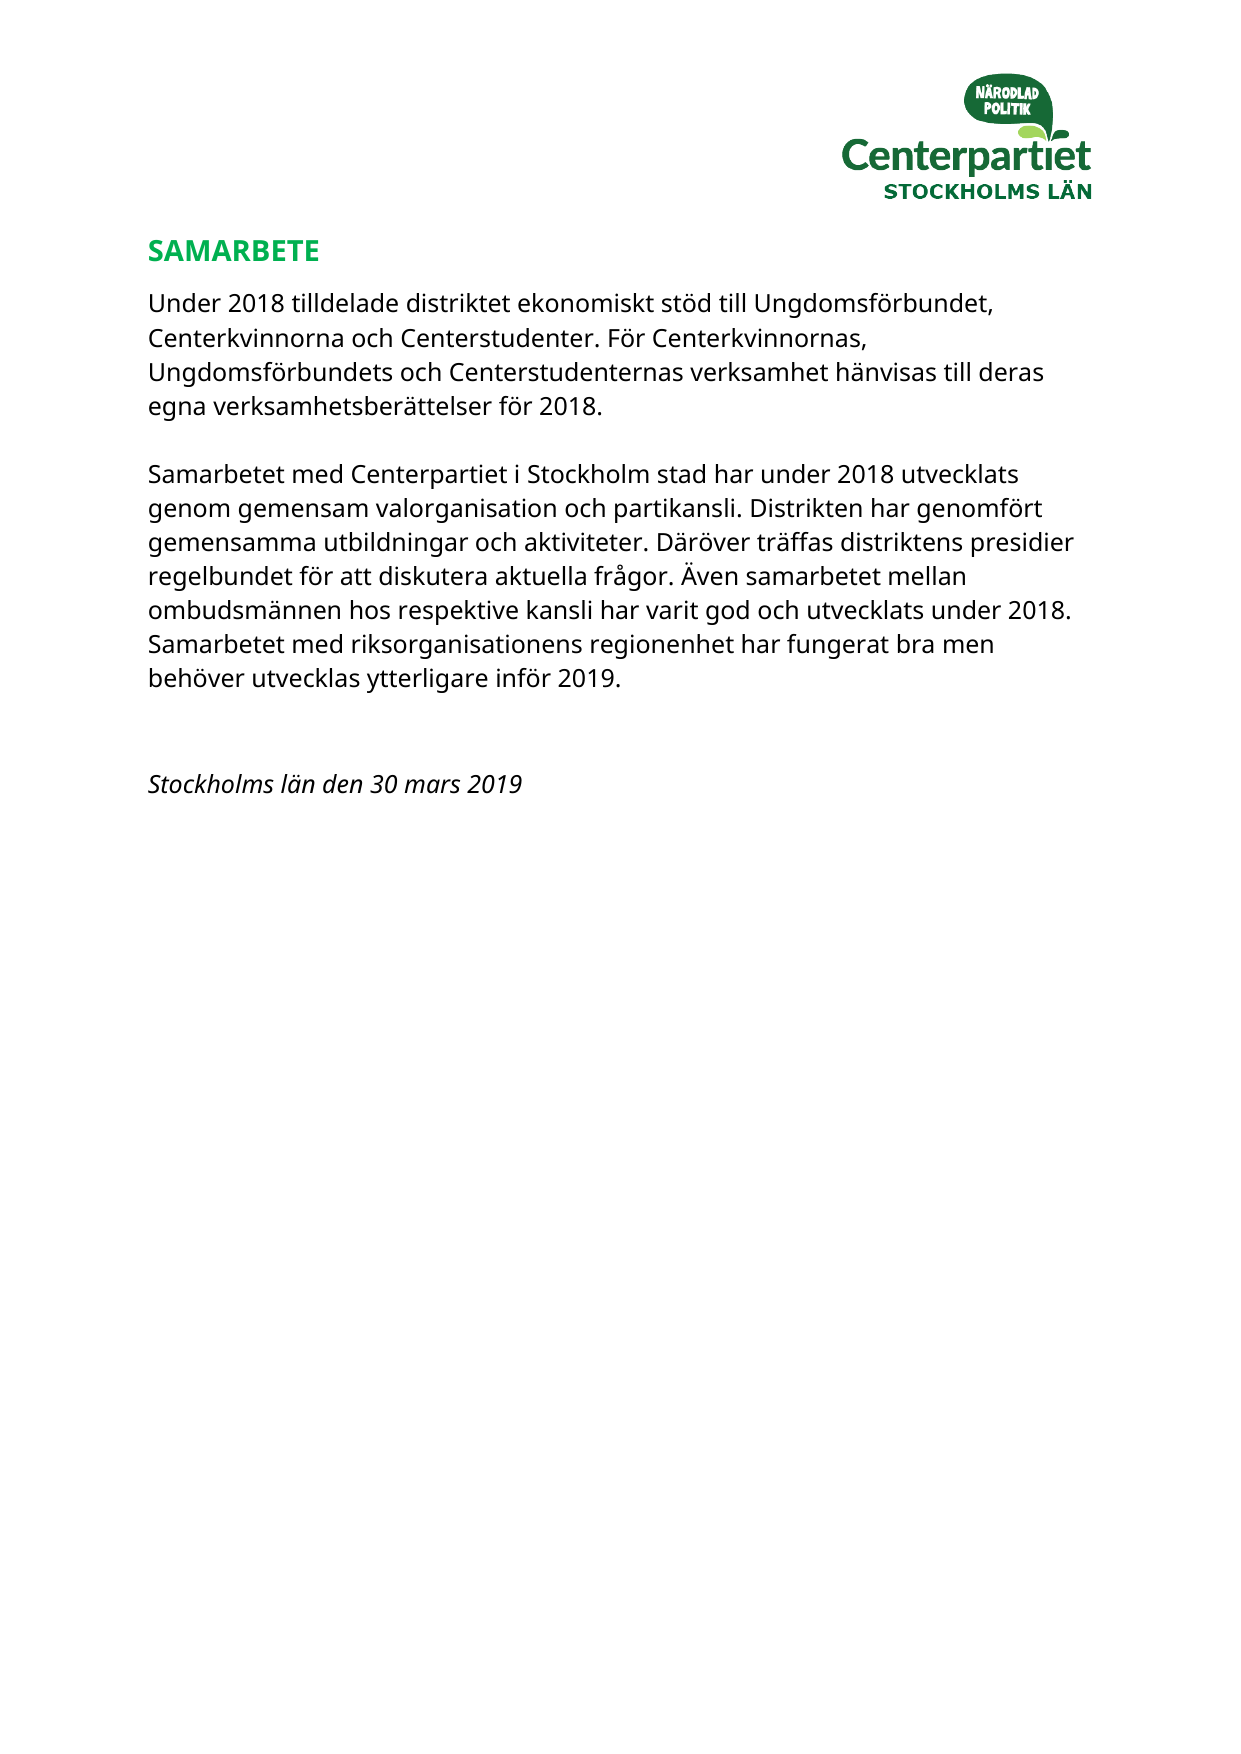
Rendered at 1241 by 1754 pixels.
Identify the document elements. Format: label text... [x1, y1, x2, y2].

picture [842, 73, 1093, 205]
text Samarbetet med Centerpartiet i Stockholm stad har under 2018 utvecklats genom gemensam valorganisation och partikansli. Distrikten har genomfört gemensamma utbildningar och aktiviteter. Däröver träffas distriktens presidier regelbundet för att diskutera aktuella frågor. Även samarbetet mellan ombudsmännen hos respektive kansli har varit god och utvecklats under 2018. Samarbetet med riksorganisationens regionenhet har fungerat bra men behöver utvecklas ytterligare inför 2019. [148, 456, 1092, 695]
text SAMARBETE [148, 230, 1092, 269]
text Stockholms län den 30 mars 2019 [148, 767, 1092, 801]
text Under 2018 tilldelade distriktet ekonomiskt stöd till Ungdomsförbundet, Centerkvinnorna och Centerstudenter. För Centerkvinnornas, Ungdomsförbundets och Centerstudenternas verksamhet hänvisas till deras egna verksamhetsberättelser för 2018. [148, 286, 1092, 422]
